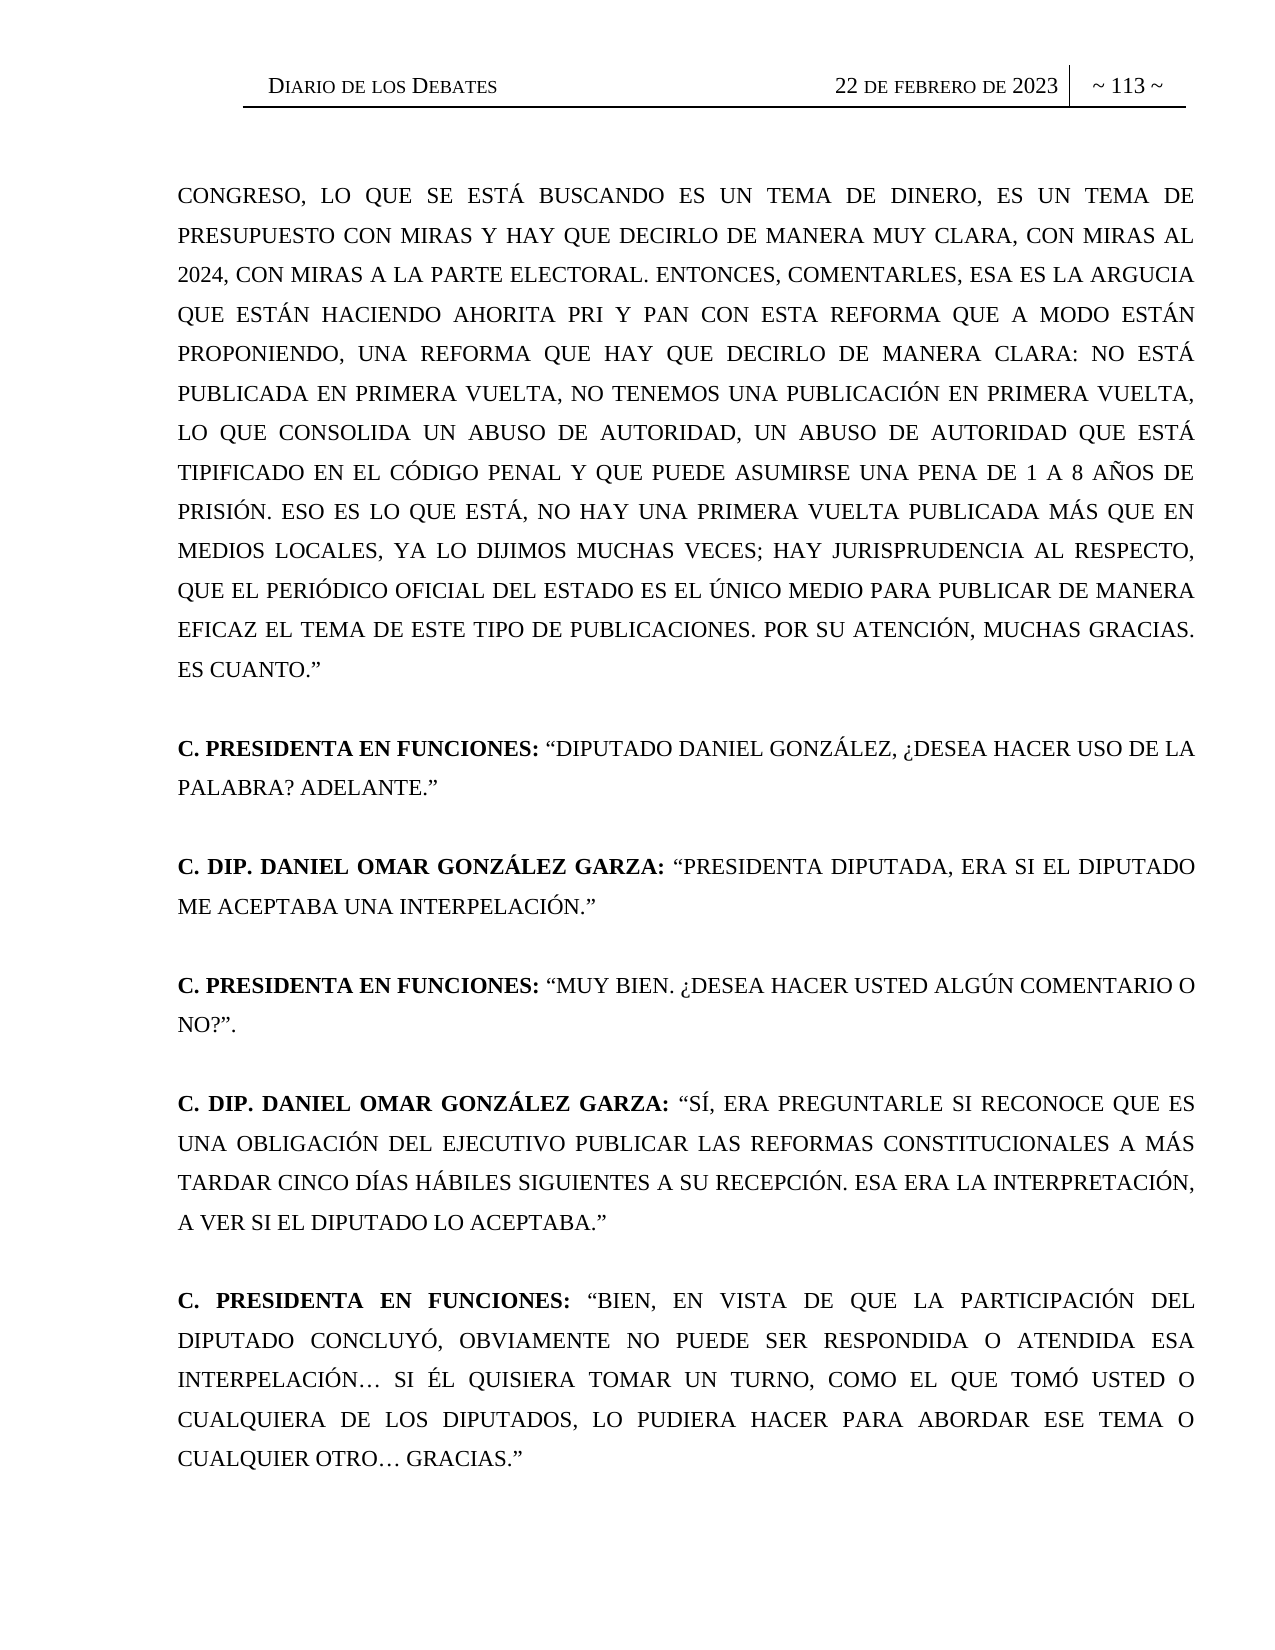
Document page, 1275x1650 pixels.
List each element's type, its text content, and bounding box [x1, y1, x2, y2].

text C. PRESIDENTA EN FUNCIONES: “BIEN, EN VISTA DE QUE LA PARTICIPACIÓN DEL DIPUTADO CONCLUYÓ, OBVIAMENTE NO PUEDE SER RESPONDIDA O ATENDIDA ESA INTERPELACIÓN… SI ÉL QUISIERA TOMAR UN TURNO, COMO EL QUE TOMÓ USTED O CUALQUIERA DE LOS DIPUTADOS, LO PUDIERA HACER PARA ABORDAR ESE TEMA O CUALQUIER OTRO… GRACIAS.” [177, 1288, 1196, 1472]
text C. DIP. DANIEL OMAR GONZÁLEZ GARZA: “SÍ, ERA PREGUNTARLE SI RECONOCE QUE ES UNA OBLIGACIÓN DEL EJECUTIVO PUBLICAR LAS REFORMAS CONSTITUCIONALES A MÁS TARDAR CINCO DÍAS HÁBILES SIGUIENTES A SU RECEPCIÓN. ESA ERA LA INTERPRETACIÓN, A VER SI EL DIPUTADO LO ACEPTABA.” [177, 1090, 1196, 1235]
text C. PRESIDENTA EN FUNCIONES: “MUY BIEN. ¿DESEA HACER USTED ALGÚN COMENTARIO O NO?”. [177, 972, 1196, 1038]
text C. DIP. DANIEL OMAR GONZÁLEZ GARZA: “PRESIDENTA DIPUTADA, ERA SI EL DIPUTADO ME ACEPTABA UNA INTERPELACIÓN.” [177, 853, 1196, 919]
text C. PRESIDENTA EN FUNCIONES: “DIPUTADO DANIEL GONZÁLEZ, ¿DESEA HACER USO DE LA PALABRA? ADELANTE.” [177, 735, 1196, 801]
